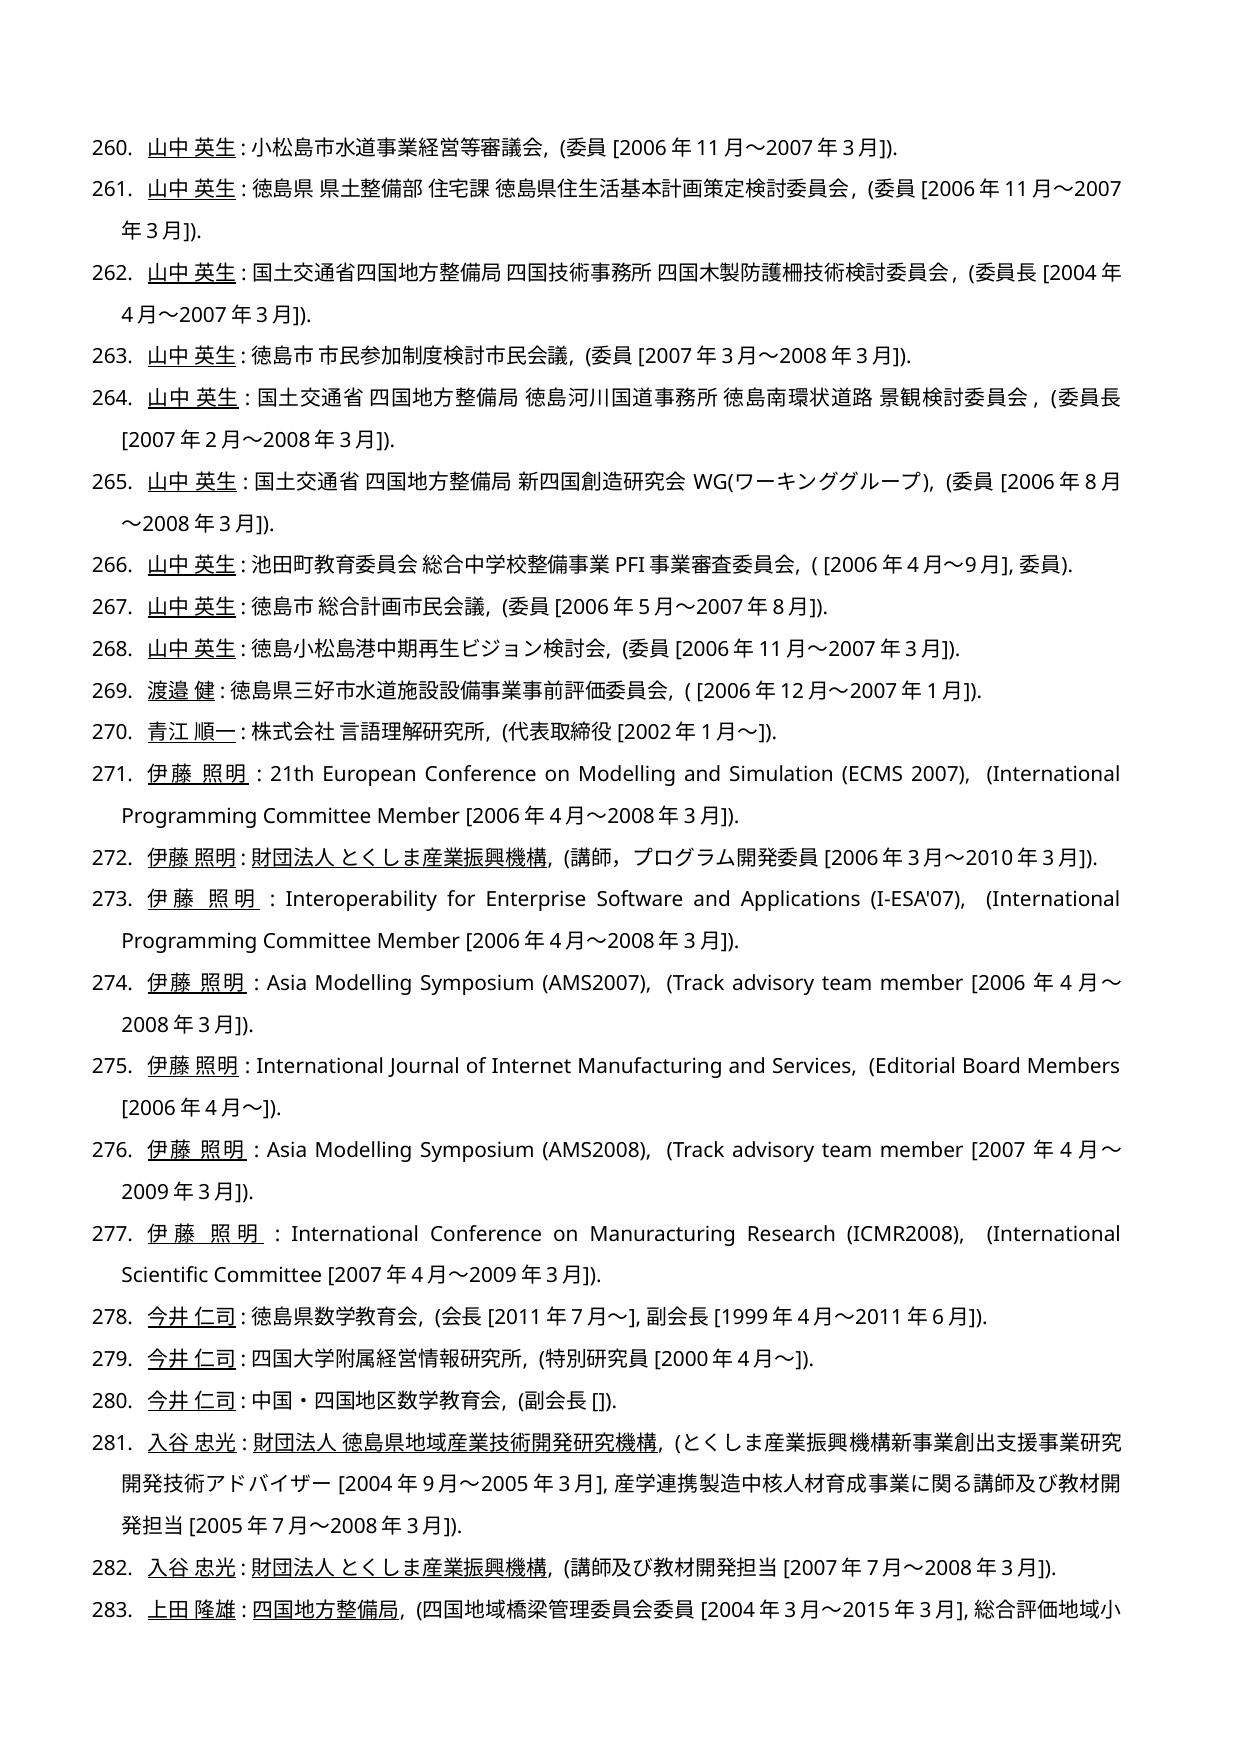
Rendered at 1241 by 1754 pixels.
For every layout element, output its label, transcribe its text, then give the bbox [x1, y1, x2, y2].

list 山中 英生 : 徳島市 総合計画市民会議, (委員 [2006年5月〜2007年8月]). [92, 584, 1122, 626]
list 山中 英生 : 徳島市 市民参加制度検討市民会議, (委員 [2007年3月〜2008年3月]). [92, 334, 1122, 376]
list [92, 1587, 1122, 1629]
list 山中 英生 : 国土交通省四国地方整備局 四国技術事務所 四国木製防護柵技術検討委員会, (委員長 [2004年4月〜2007年3月]). [92, 250, 1122, 334]
list 入谷 忠光 : 財団法人 徳島県地域産業技術開発研究機構, (とくしま産業振興機構新事業創出支援事業研究開発技術アドバイザー [2004年9月〜2005年3月], 産学連携製造中核人材育成事業に関る講師及び教材開発担当 [2005年7月〜2008年3月]). [92, 1420, 1122, 1545]
list 山中 英生 : 国土交通省 四国地方整備局 新四国創造研究会WG(ワーキンググループ), (委員 [2006年8月〜2008年3月]). [92, 459, 1122, 543]
list 伊藤 照明 : Asia Modelling Symposium (AMS2007), (Track advisory team member [2006年4月〜2008年3月]). [92, 961, 1122, 1044]
list 山中 英生 : 小松島市水道事業経営等審議会, (委員 [2006年11月〜2007年3月]). [92, 125, 1122, 167]
list 伊藤 照明 : Asia Modelling Symposium (AMS2008), (Track advisory team member [2007年4月〜2009年3月]). [92, 1128, 1122, 1211]
list 山中 英生 : 徳島小松島港中期再生ビジョン検討会, (委員 [2006年11月〜2007年3月]). [92, 626, 1122, 668]
list 青江 順一 : 株式会社 言語理解研究所, (代表取締役 [2002年1月〜]). [92, 710, 1122, 752]
list 伊藤 照明 : 21th European Conference on Modelling and Simulation (ECMS 2007), (International Programming Committee Member [2006年4月〜2008年3月]). [92, 752, 1122, 835]
list 今井 仁司 : 徳島県数学教育会, (会長 [2011年7月〜], 副会長 [1999年4月〜2011年6月]). [92, 1295, 1122, 1336]
list 山中 英生 : 国土交通省 四国地方整備局 徳島河川国道事務所 徳島南環状道路 景観検討委員会, (委員長 [2007年2月〜2008年3月]). [92, 376, 1122, 459]
list 山中 英生 : 池田町教育委員会 総合中学校整備事業PFI事業審査委員会, ( [2006年4月〜9月], 委員). [92, 543, 1122, 584]
list 伊藤 照明 : 財団法人 とくしま産業振興機構, (講師，プログラム開発委員 [2006年3月〜2010年3月]). [92, 835, 1122, 877]
list 今井 仁司 : 中国・四国地区数学教育会, (副会長 []). [92, 1378, 1122, 1420]
list 伊藤 照明 : Interoperability for Enterprise Software and Applications (I-ESA'07), (International Programming Committee Member [2006年4月〜2008年3月]). [92, 877, 1122, 961]
list 渡邉 健 : 徳島県三好市水道施設設備事業事前評価委員会, ( [2006年12月〜2007年1月]). [92, 668, 1122, 710]
list 入谷 忠光 : 財団法人 とくしま産業振興機構, (講師及び教材開発担当 [2007年7月〜2008年3月]). [92, 1545, 1122, 1587]
list 山中 英生 : 徳島県 県土整備部 住宅課 徳島県住生活基本計画策定検討委員会, (委員 [2006年11月〜2007年3月]). [92, 167, 1122, 250]
list 今井 仁司 : 四国大学附属経営情報研究所, (特別研究員 [2000年4月〜]). [92, 1336, 1122, 1378]
list 伊藤 照明 : International Journal of Internet Manufacturing and Services, (Editorial Board Members [2006年4月〜]). [92, 1044, 1122, 1128]
list 伊藤 照明 : International Conference on Manuracturing Research (ICMR2008), (International Scientific Committee [2007年4月〜2009年3月]). [92, 1211, 1122, 1295]
